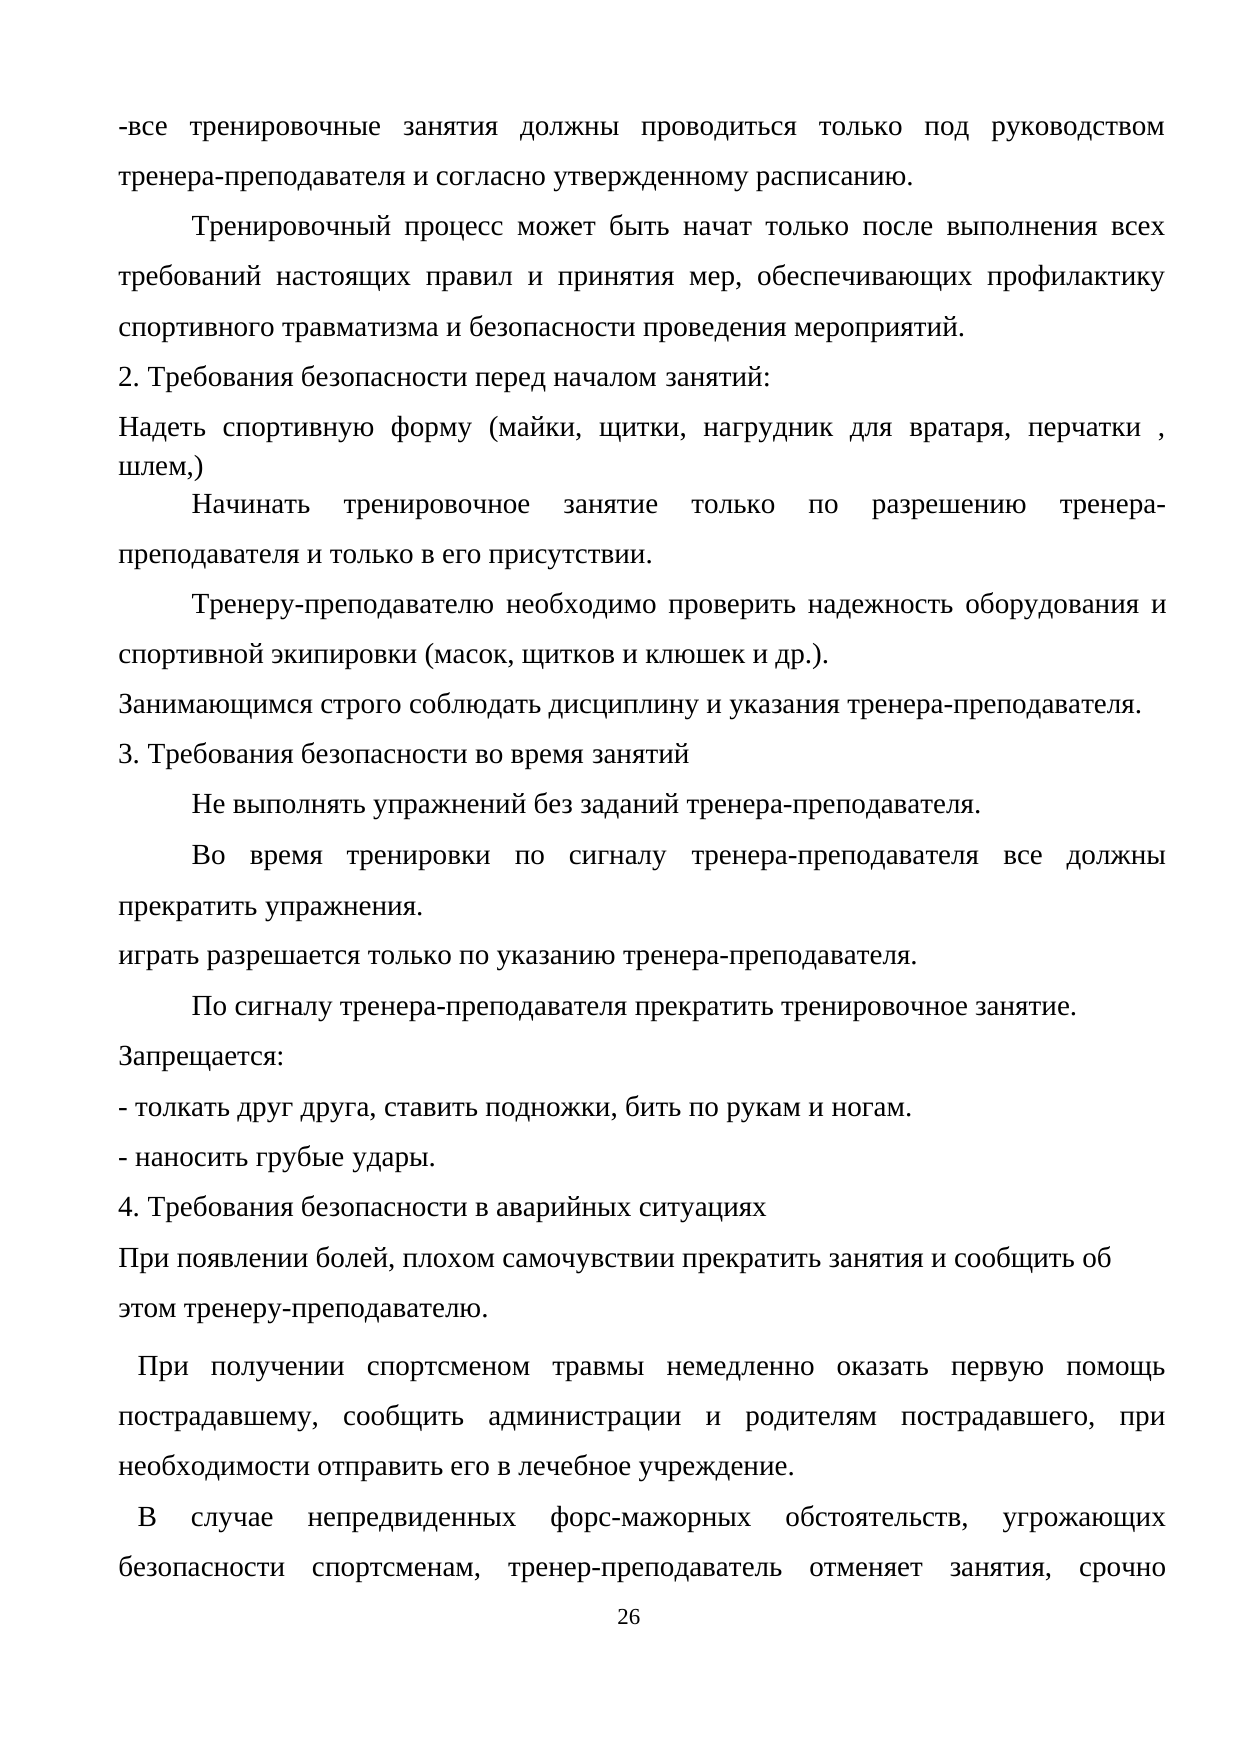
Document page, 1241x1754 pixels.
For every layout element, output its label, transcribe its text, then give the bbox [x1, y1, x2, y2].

text Тренеру-преподавателю необходимо проверить надежность оборудования и спортивной экипировки (масок, щитков и клюшек и др.). [118, 586, 1167, 670]
text Во время тренировки по сигналу тренера-преподавателя все должны прекратить упражнения. [118, 837, 1166, 921]
text Запрещается: [118, 1038, 1194, 1072]
text Занимающимся строго соблюдать дисциплину и указания тренера-преподавателя. [118, 687, 1194, 720]
list толкать друг друга, ставить подножки, бить по рукам и ногам. [118, 1089, 1194, 1122]
text При появлении болей, плохом самочувствии прекратить занятия и сообщить об этом тренеру-преподавателю. [118, 1240, 1166, 1324]
text -все тренировочные занятия должны проводиться только под руководством тренера-преподавателя и согласно утвержденному расписанию. [118, 108, 1166, 191]
list Требования безопасности перед началом занятий: [118, 359, 1194, 393]
text Не выполнять упражнений без заданий тренера-преподавателя. [191, 787, 1194, 820]
text Начинать тренировочное занятие только по разрешению тренера- преподавателя и только в его присутствии. [118, 486, 1167, 569]
text При получении спортсменом травмы немедленно оказать первую помощь пострадавшему, сообщить администрации и родителям пострадавшего, при необходимости отправить его в лечебное учреждение. [118, 1348, 1166, 1482]
text Тренировочный процесс может быть начат только после выполнения всех требований настоящих правил и принятия мер, обеспечивающих профилактику спортивного травматизма и безопасности проведения мероприятий. [118, 208, 1166, 342]
list наносить грубые удары. [118, 1139, 1194, 1173]
text играть разрешается только по указанию тренера-преподавателя. [118, 938, 1194, 971]
list Требования безопасности в аварийных ситуациях [118, 1189, 1194, 1223]
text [118, 1499, 1167, 1583]
text Надеть спортивную форму (майки, щитки, нагрудник для вратаря, перчатки , шлем,) [118, 409, 1166, 481]
text По сигналу тренера-преподавателя прекратить тренировочное занятие. [191, 988, 1194, 1022]
list Требования безопасности во время занятий [118, 737, 1194, 770]
